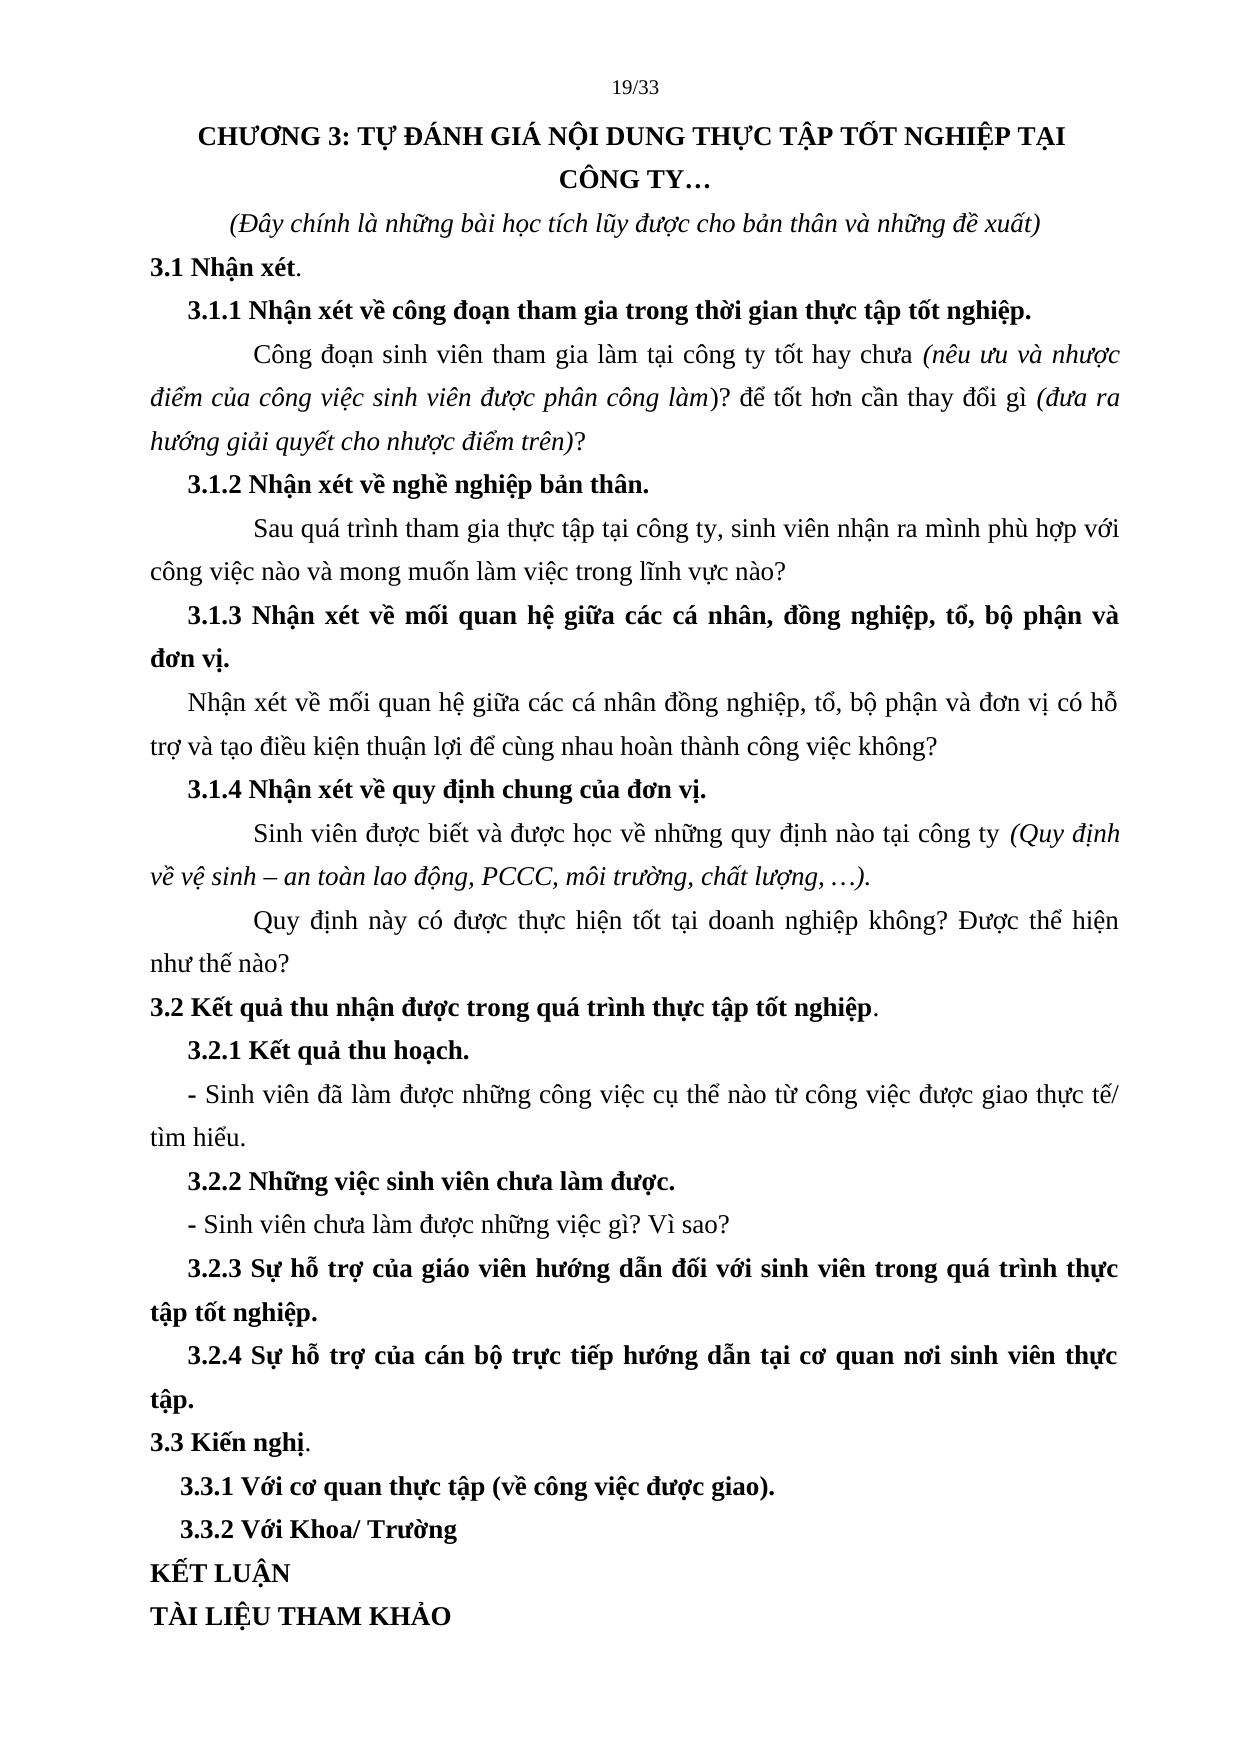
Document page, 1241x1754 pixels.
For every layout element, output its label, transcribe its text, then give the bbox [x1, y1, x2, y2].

text 3.2.3 Sự hỗ trợ của giáo viên hướng dẫn đối với sinh viên trong quá trình thực tập tốt nghiệp. [150, 1252, 1120, 1327]
text - Sinh viên đã làm được những công việc cụ thể nào từ công việc được giao thực tế/ tìm hiểu. [150, 1078, 1120, 1153]
text - Sinh viên chưa làm được những việc gì? Vì sao? [150, 1208, 1120, 1240]
text 3.1.3 Nhận xét về mối quan hệ giữa các cá nhân, đồng nghiệp, tổ, bộ phận và đơn vị. [150, 599, 1120, 674]
text (Đây chính là những bài học tích lũy được cho bản thân và những đề xuất) [150, 207, 1120, 238]
text 3.1.1 Nhận xét về công đoạn tham gia trong thời gian thực tập tốt nghiệp. [150, 294, 1120, 325]
text Sau quá trình tham gia thực tập tại công ty, sinh viên nhận ra mình phù hợp với công việc nào và mong muốn làm việc trong lĩnh vực nào? [150, 512, 1120, 587]
text 3.2.4 Sự hỗ trợ của cán bộ trực tiếp hướng dẫn tại cơ quan nơi sinh viên thực tập. [150, 1339, 1120, 1414]
text CHƯƠNG 3: TỰ ĐÁNH GIÁ NỘI DUNG THỰC TẬP TỐT NGHIỆP TẠI CÔNG TY… [150, 120, 1120, 195]
text 3.3.2 Với Khoa/ Trường [150, 1513, 1120, 1544]
text 3.1.2 Nhận xét về nghề nghiệp bản thân. [150, 468, 1120, 499]
text Nhận xét về mối quan hệ giữa các cá nhân đồng nghiệp, tổ, bộ phận và đơn vị có hỗ trợ và tạo điều kiện thuận lợi để cùng nhau hoàn thành công việc không? [150, 686, 1120, 761]
text TÀI LIỆU THAM KHẢO [150, 1600, 1120, 1632]
text Công đoạn sinh viên tham gia làm tại công ty tốt hay chưa (nêu ưu và nhược điểm của công việc sinh viên được phân công làm)? để tốt hơn cần thay đổi gì (đưa ra hướng giải quyết cho nhược điểm trên)? [150, 338, 1120, 456]
text Quy định này có được thực hiện tốt tại doanh nghiệp không? Được thể hiện như thế nào? [150, 904, 1120, 978]
text 3.3 Kiến nghị. [150, 1426, 1120, 1457]
text Sinh viên được biết và được học về những quy định nào tại công ty (Quy định về vệ sinh – an toàn lao động, PCCC, môi trường, chất lượng, …). [150, 817, 1120, 891]
text 3.2.1 Kết quả thu hoạch. [150, 1034, 1120, 1066]
text 3.1 Nhận xét. [150, 251, 1120, 282]
text 3.3.1 Với cơ quan thực tập (về công việc được giao). [150, 1470, 1120, 1501]
text 3.2 Kết quả thu nhận được trong quá trình thực tập tốt nghiệp. [150, 991, 1120, 1022]
text KẾT LUẬN [150, 1557, 1120, 1588]
text 3.2.2 Những việc sinh viên chưa làm được. [150, 1165, 1120, 1196]
text 3.1.4 Nhận xét về quy định chung của đơn vị. [150, 773, 1120, 804]
